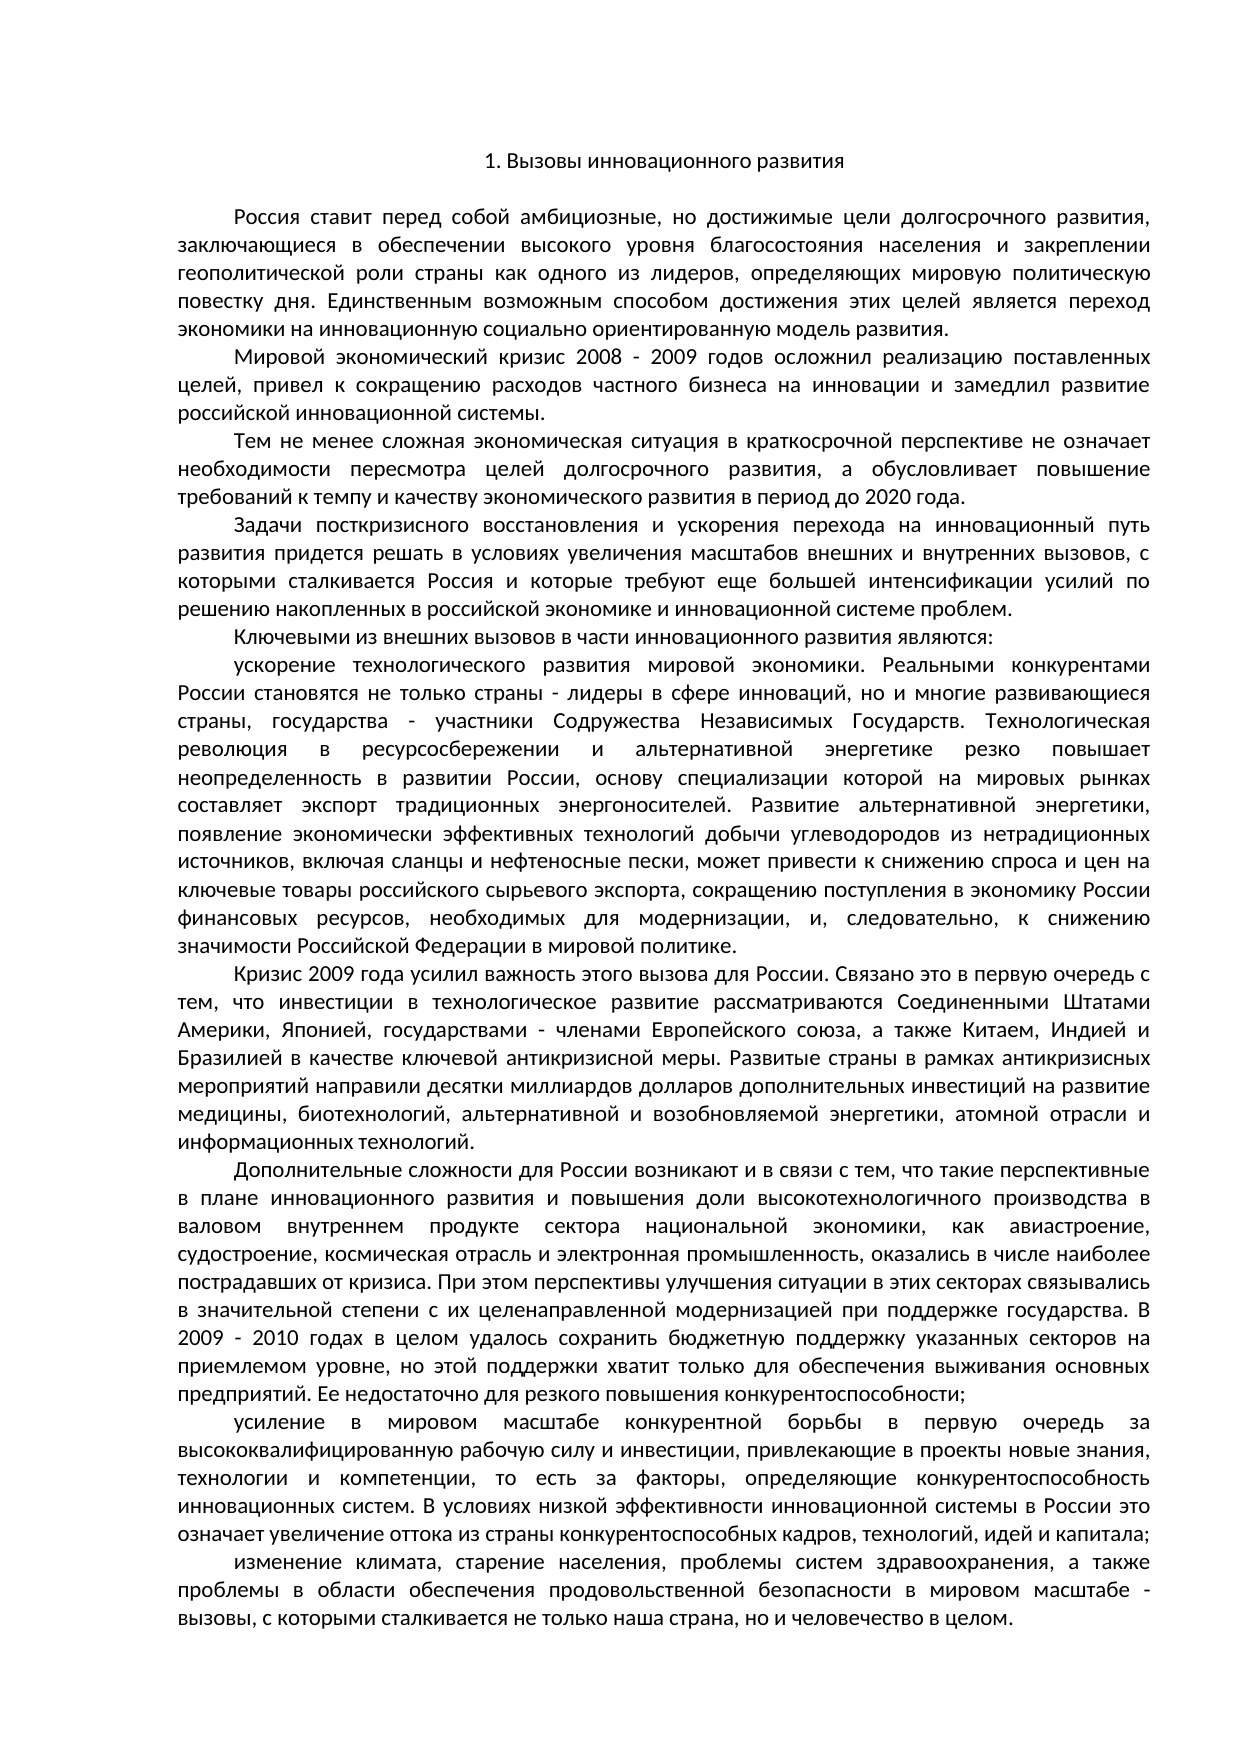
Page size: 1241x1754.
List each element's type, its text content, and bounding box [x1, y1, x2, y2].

text Мировой экономический кризис 2008 - 2009 годов осложнил реализацию поставленных целей, привел к сокращению расходов частного бизнеса на инновации и замедлил развитие российской инновационной системы. [177, 342, 1152, 426]
text Тем не менее сложная экономическая ситуация в краткосрочной перспективе не означает необходимости пересмотра целей долгосрочного развития, а обусловливает повышение требований к темпу и качеству экономического развития в период до 2020 года. [177, 426, 1152, 510]
text изменение климата, старение населения, проблемы систем здравоохранения, а также проблемы в области обеспечения продовольственной безопасности в мировом масштабе - вызовы, с которыми сталкивается не только наша страна, но и человечество в целом. [177, 1547, 1152, 1631]
text Задачи посткризисного восстановления и ускорения перехода на инновационный путь развития придется решать в условиях увеличения масштабов внешних и внутренних вызовов, с которыми сталкивается Россия и которые требуют еще большей интенсификации усилий по решению накопленных в российской экономике и инновационной системе проблем. [177, 510, 1152, 622]
text 1. Вызовы инновационного развития [177, 146, 1152, 174]
text Дополнительные сложности для России возникают и в связи с тем, что такие перспективные в плане инновационного развития и повышения доли высокотехнологичного производства в валовом внутреннем продукте сектора национальной экономики, как авиастроение, судостроение, космическая отрасль и электронная промышленность, оказались в числе наиболее пострадавших от кризиса. При этом перспективы улучшения ситуации в этих секторах связывались в значительной степени с их целенаправленной модернизацией при поддержке государства. В 2009 - 2010 годах в целом удалось сохранить бюджетную поддержку указанных секторов на приемлемом уровне, но этой поддержки хватит только для обеспечения выживания основных предприятий. Ее недостаточно для резкого повышения конкурентоспособности; [177, 1155, 1152, 1407]
text Ключевыми из внешних вызовов в части инновационного развития являются: [177, 622, 1152, 651]
text ускорение технологического развития мировой экономики. Реальными конкурентами России становятся не только страны - лидеры в сфере инноваций, но и многие развивающиеся страны, государства - участники Содружества Независимых Государств. Технологическая революция в ресурсосбережении и альтернативной энергетике резко повышает неопределенность в развитии России, основу специализации которой на мировых рынках составляет экспорт традиционных энергоносителей. Развитие альтернативной энергетики, появление экономически эффективных технологий добычи углеводородов из нетрадиционных источников, включая сланцы и нефтеносные пески, может привести к снижению спроса и цен на ключевые товары российского сырьевого экспорта, сокращению поступления в экономику России финансовых ресурсов, необходимых для модернизации, и, следовательно, к снижению значимости Российской Федерации в мировой политике. [177, 651, 1152, 959]
text Россия ставит перед собой амбициозные, но достижимые цели долгосрочного развития, заключающиеся в обеспечении высокого уровня благосостояния населения и закреплении геополитической роли страны как одного из лидеров, определяющих мировую политическую повестку дня. Единственным возможным способом достижения этих целей является переход экономики на инновационную социально ориентированную модель развития. [177, 202, 1152, 342]
text усиление в мировом масштабе конкурентной борьбы в первую очередь за высококвалифицированную рабочую силу и инвестиции, привлекающие в проекты новые знания, технологии и компетенции, то есть за факторы, определяющие конкурентоспособность инновационных систем. В условиях низкой эффективности инновационной системы в России это означает увеличение оттока из страны конкурентоспособных кадров, технологий, идей и капитала; [177, 1407, 1152, 1547]
text Кризис 2009 года усилил важность этого вызова для России. Связано это в первую очередь с тем, что инвестиции в технологическое развитие рассматриваются Соединенными Штатами Америки, Японией, государствами - членами Европейского союза, а также Китаем, Индией и Бразилией в качестве ключевой антикризисной меры. Развитые страны в рамках антикризисных мероприятий направили десятки миллиардов долларов дополнительных инвестиций на развитие медицины, биотехнологий, альтернативной и возобновляемой энергетики, атомной отрасли и информационных технологий. [177, 959, 1152, 1155]
